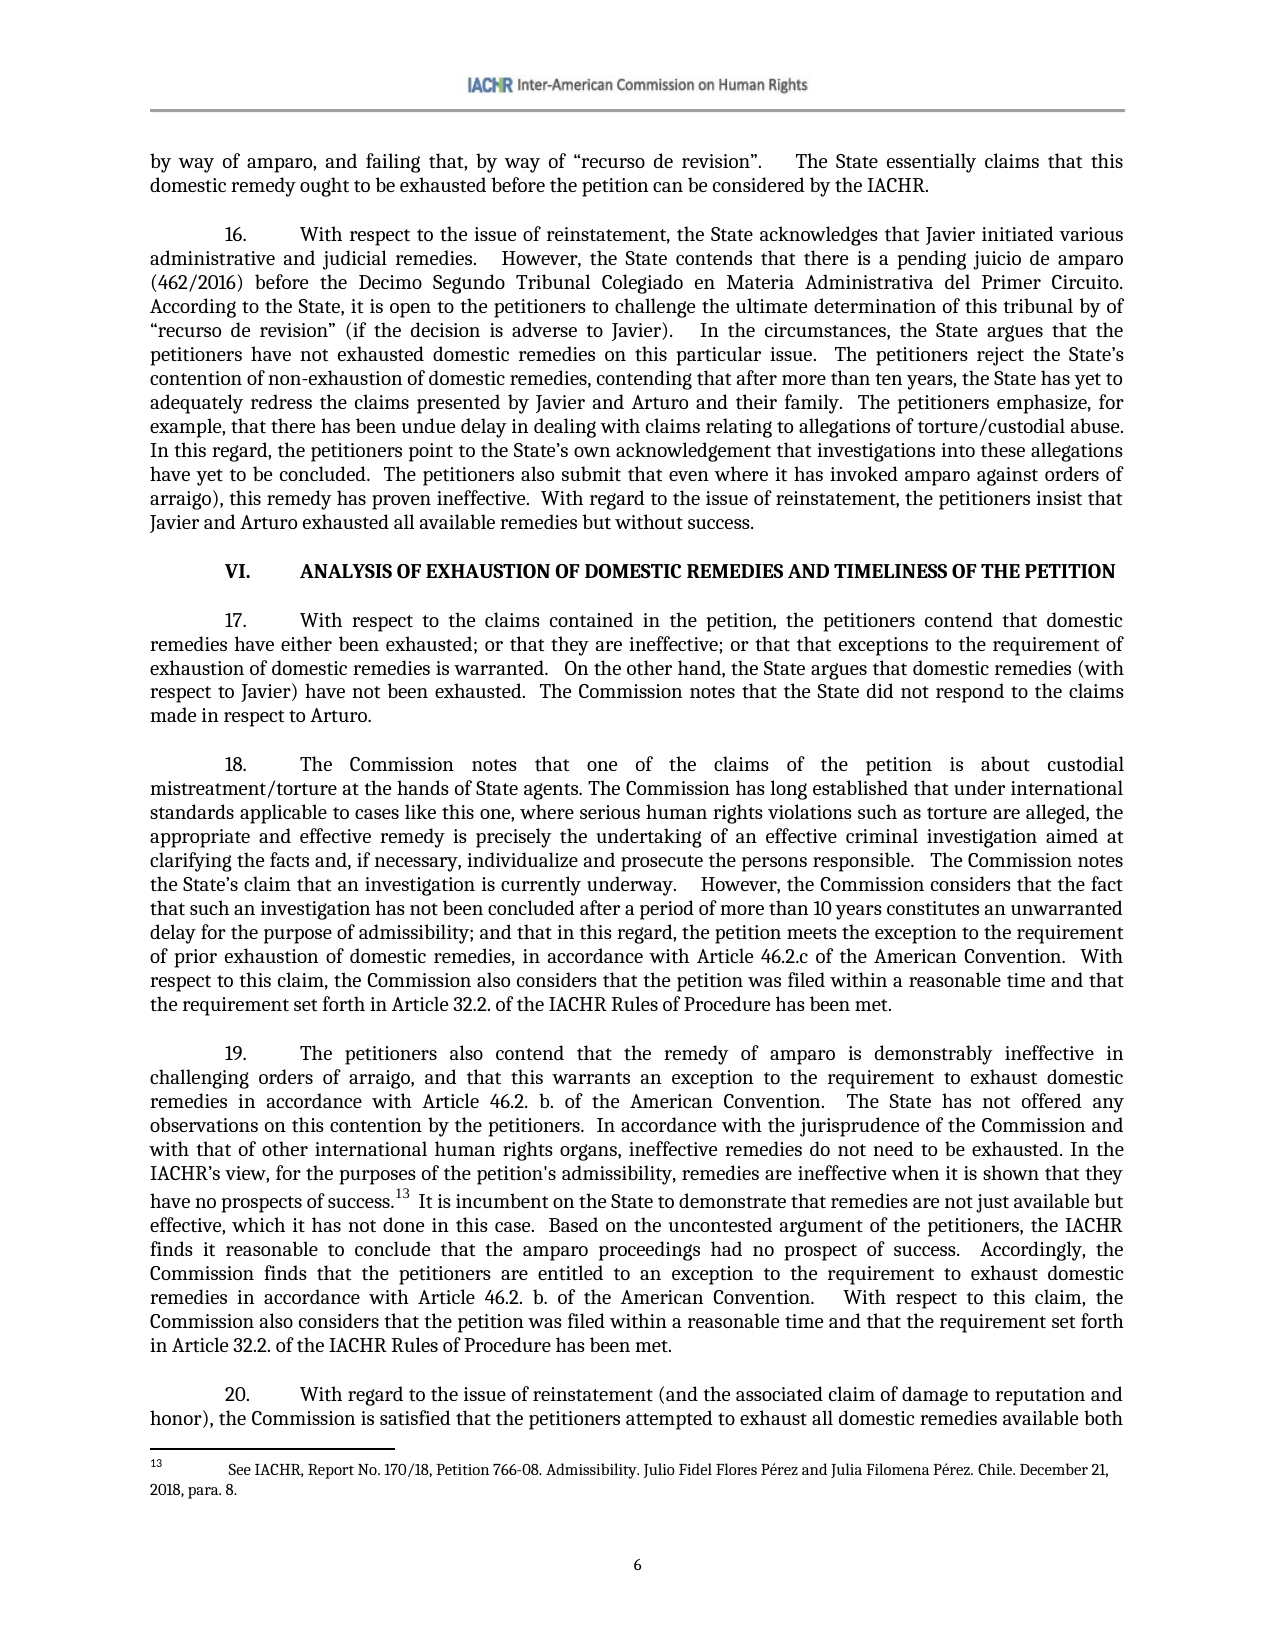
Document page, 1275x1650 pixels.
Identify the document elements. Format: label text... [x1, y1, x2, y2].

list The petitioners also contend that the remedy of amparo is demonstrably ineffective in challenging orders of arraigo, and that this warrants an exception to the requirement to exhaust domestic remedies in accordance with Article 46.2. b. of the American Convention. The State has not offered any observations on this contention by the petitioners. In accordance with the jurisprudence of the Commission and with that of other international human rights organs, ineffective remedies do not need to be exhausted. In the IACHR’s view, for the purposes of the petition's admissibility, remedies are ineffective when it is shown that they have no prospects of success. It is incumbent on the State to demonstrate that remedies are not just available but effective, which it has not done in this case. Based on the uncontested argument of the petitioners, the IACHR finds it reasonable to conclude that the amparo proceedings had no prospect of success. Accordingly, the Commission finds that the petitioners are entitled to an exception to the requirement to exhaust domestic remedies in accordance with Article 46.2. b. of the American Convention. With respect to this claim, the Commission also considers that the petition was filed within a reasonable time and that the requirement set forth in Article 32.2. of the IACHR Rules of Procedure has been met. [150, 1042, 1125, 1358]
picture [456, 75, 819, 95]
list The Commission notes that one of the claims of the petition is about custodial mistreatment/torture at the hands of State agents. The Commission has long established that under international standards applicable to cases like this one, where serious human rights violations such as torture are alleged, the appropriate and effective remedy is precisely the undertaking of an effective criminal investigation aimed at clarifying the facts and, if necessary, individualize and prosecute the persons responsible. The Commission notes the State’s claim that an investigation is currently underway. However, the Commission considers that the fact that such an investigation has not been concluded after a period of more than 10 years constitutes an unwarranted delay for the purpose of admissibility; and that in this regard, the petition meets the exception to the requirement of prior exhaustion of domestic remedies, in accordance with Article 46.2.c of the American Convention. With respect to this claim, the Commission also considers that the petition was filed within a reasonable time and that the requirement set forth in Article 32.2. of the IACHR Rules of Procedure has been met. [150, 753, 1125, 1017]
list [150, 150, 1125, 198]
text VI. ANALYSIS OF EXHAUSTION OF DOMESTIC REMEDIES AND TIMELINESS OF THE PETITION [150, 559, 1125, 583]
list With respect to the claims contained in the petition, the petitioners contend that domestic remedies have either been exhausted; or that they are ineffective; or that that exceptions to the requirement of exhaustion of domestic remedies is warranted. On the other hand, the State argues that domestic remedies (with respect to Javier) have not been exhausted. The Commission notes that the State did not respond to the claims made in respect to Arturo. [150, 608, 1125, 728]
list With respect to the issue of reinstatement, the State acknowledges that Javier initiated various administrative and judicial remedies. However, the State contends that there is a pending juicio de amparo (462/2016) before the Decimo Segundo Tribunal Colegiado en Materia Administrativa del Primer Circuito. According to the State, it is open to the petitioners to challenge the ultimate determination of this tribunal by of “recurso de revision” (if the decision is adverse to Javier). In the circumstances, the State argues that the petitioners have not exhausted domestic remedies on this particular issue. The petitioners reject the State’s contention of non-exhaustion of domestic remedies, contending that after more than ten years, the State has yet to adequately redress the claims presented by Javier and Arturo and their family. The petitioners emphasize, for example, that there has been undue delay in dealing with claims relating to allegations of torture/custodial abuse. In this regard, the petitioners point to the State’s own acknowledgement that investigations into these allegations have yet to be concluded. The petitioners also submit that even where it has invoked amparo against orders of arraigo), this remedy has proven ineffective. With regard to the issue of reinstatement, the petitioners insist that Javier and Arturo exhausted all available remedies but without success. [150, 223, 1125, 534]
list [150, 1383, 1125, 1431]
